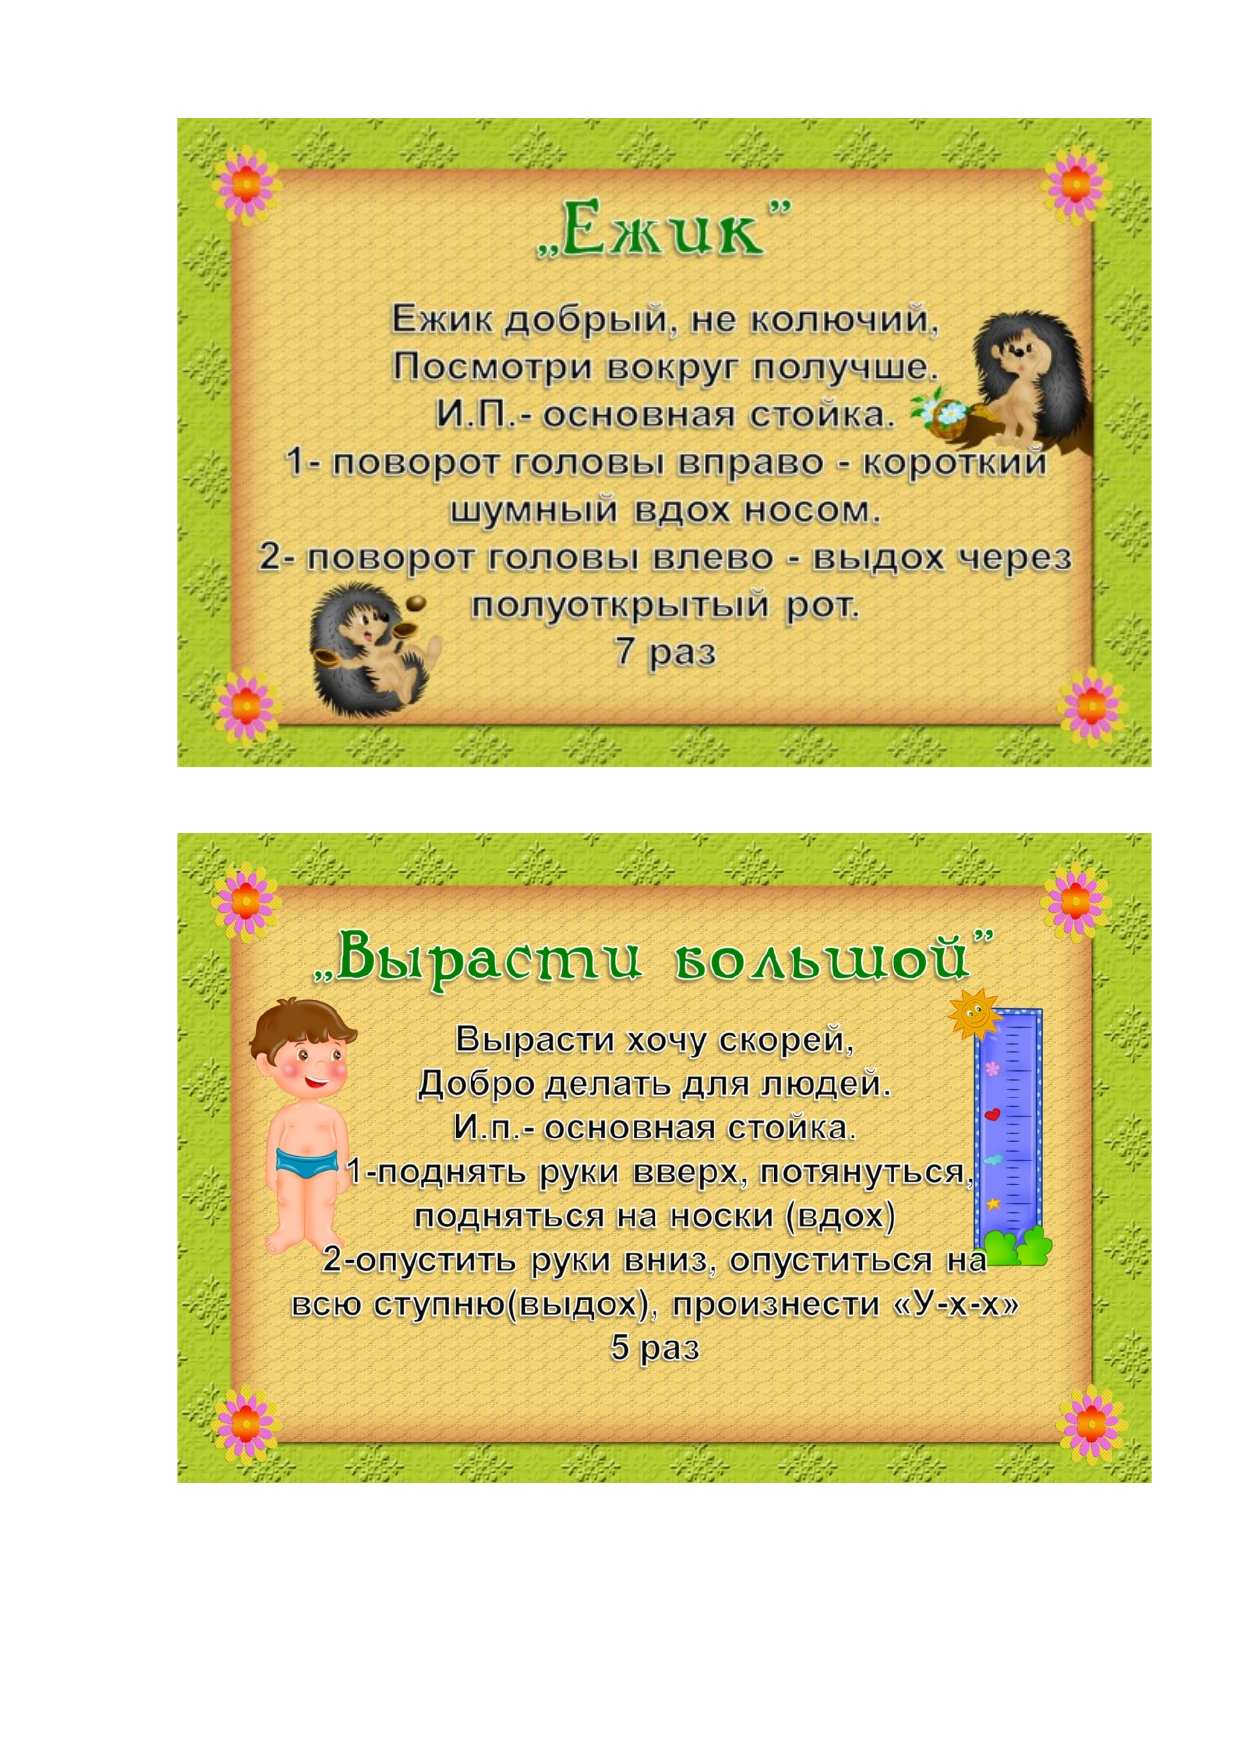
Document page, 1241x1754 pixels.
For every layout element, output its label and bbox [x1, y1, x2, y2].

picture [177, 118, 1152, 767]
picture [177, 833, 1152, 1483]
